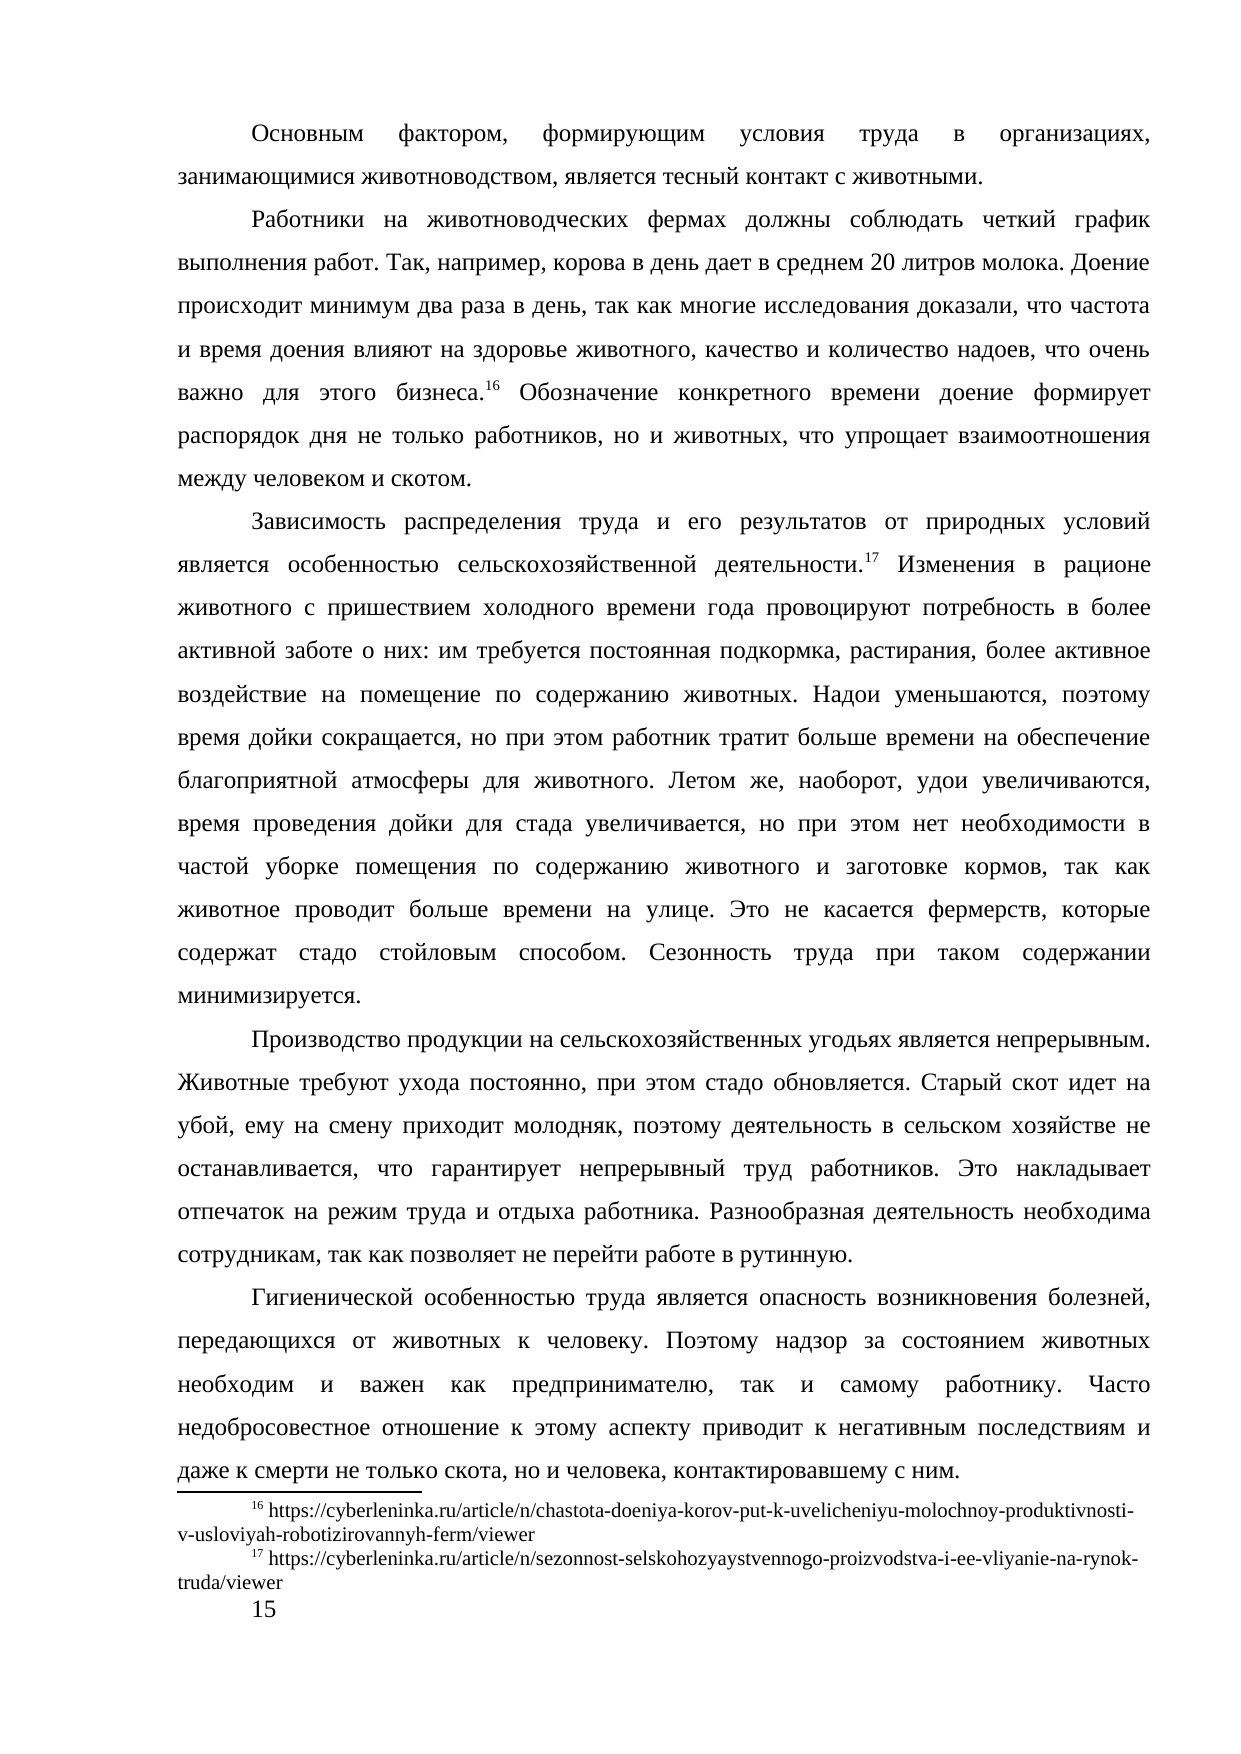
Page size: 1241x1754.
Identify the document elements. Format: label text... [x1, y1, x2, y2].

text Основным фактором, формирующим условия труда в организациях, занимающимися животноводством, является тесный контакт с животными. [177, 118, 1152, 190]
text Гигиенической особенностью труда является опасность возникновения болезней, передающихся от животных к человеку. Поэтому надзор за состоянием животных необходим и важен как предпринимателю, так и самому работнику. Часто недобросовестное отношение к этому аспекту приводит к негативным последствиям и даже к смерти не только скота, но и человека, контактировавшему с ним. [177, 1282, 1152, 1484]
text Работники на животноводческих фермах должны соблюдать четкий график выполнения работ. Так, например, корова в день дает в среднем 20 литров молока. Доение происходит минимум два раза в день, так как многие исследования доказали, что частота и время доения влияют на здоровье животного, качество и количество надоев, что очень важно для этого бизнеса. Обозначение конкретного времени доение формирует распорядок дня не только работников, но и животных, что упрощает взаимоотношения между человеком и скотом. [177, 204, 1152, 492]
text Зависимость распределения труда и его результатов от природных условий является особенностью сельскохозяйственной деятельности. Изменения в рационе животного с пришествием холодного времени года провоцируют потребность в более активной заботе о них: им требуется постоянная подкормка, растирания, более активное воздействие на помещение по содержанию животных. Надои уменьшаются, поэтому время дойки сокращается, но при этом работник тратит больше времени на обеспечение благоприятной атмосферы для животного. Летом же, наоборот, удои увеличиваются, время проведения дойки для стада увеличивается, но при этом нет необходимости в частой уборке помещения по содержанию животного и заготовке кормов, так как животное проводит больше времени на улице. Это не касается фермерств, которые содержат стадо стойловым способом. Сезонность труда при таком содержании минимизируется. [177, 506, 1152, 1009]
text Производство продукции на сельскохозяйственных угодьях является непрерывным. Животные требуют ухода постоянно, при этом стадо обновляется. Старый скот идет на убой, ему на смену приходит молодняк, поэтому деятельность в сельском хозяйстве не останавливается, что гарантирует непрерывный труд работников. Это накладывает отпечаток на режим труда и отдыха работника. Разнообразная деятельность необходима сотрудникам, так как позволяет не перейти работе в рутинную. [177, 1024, 1152, 1268]
